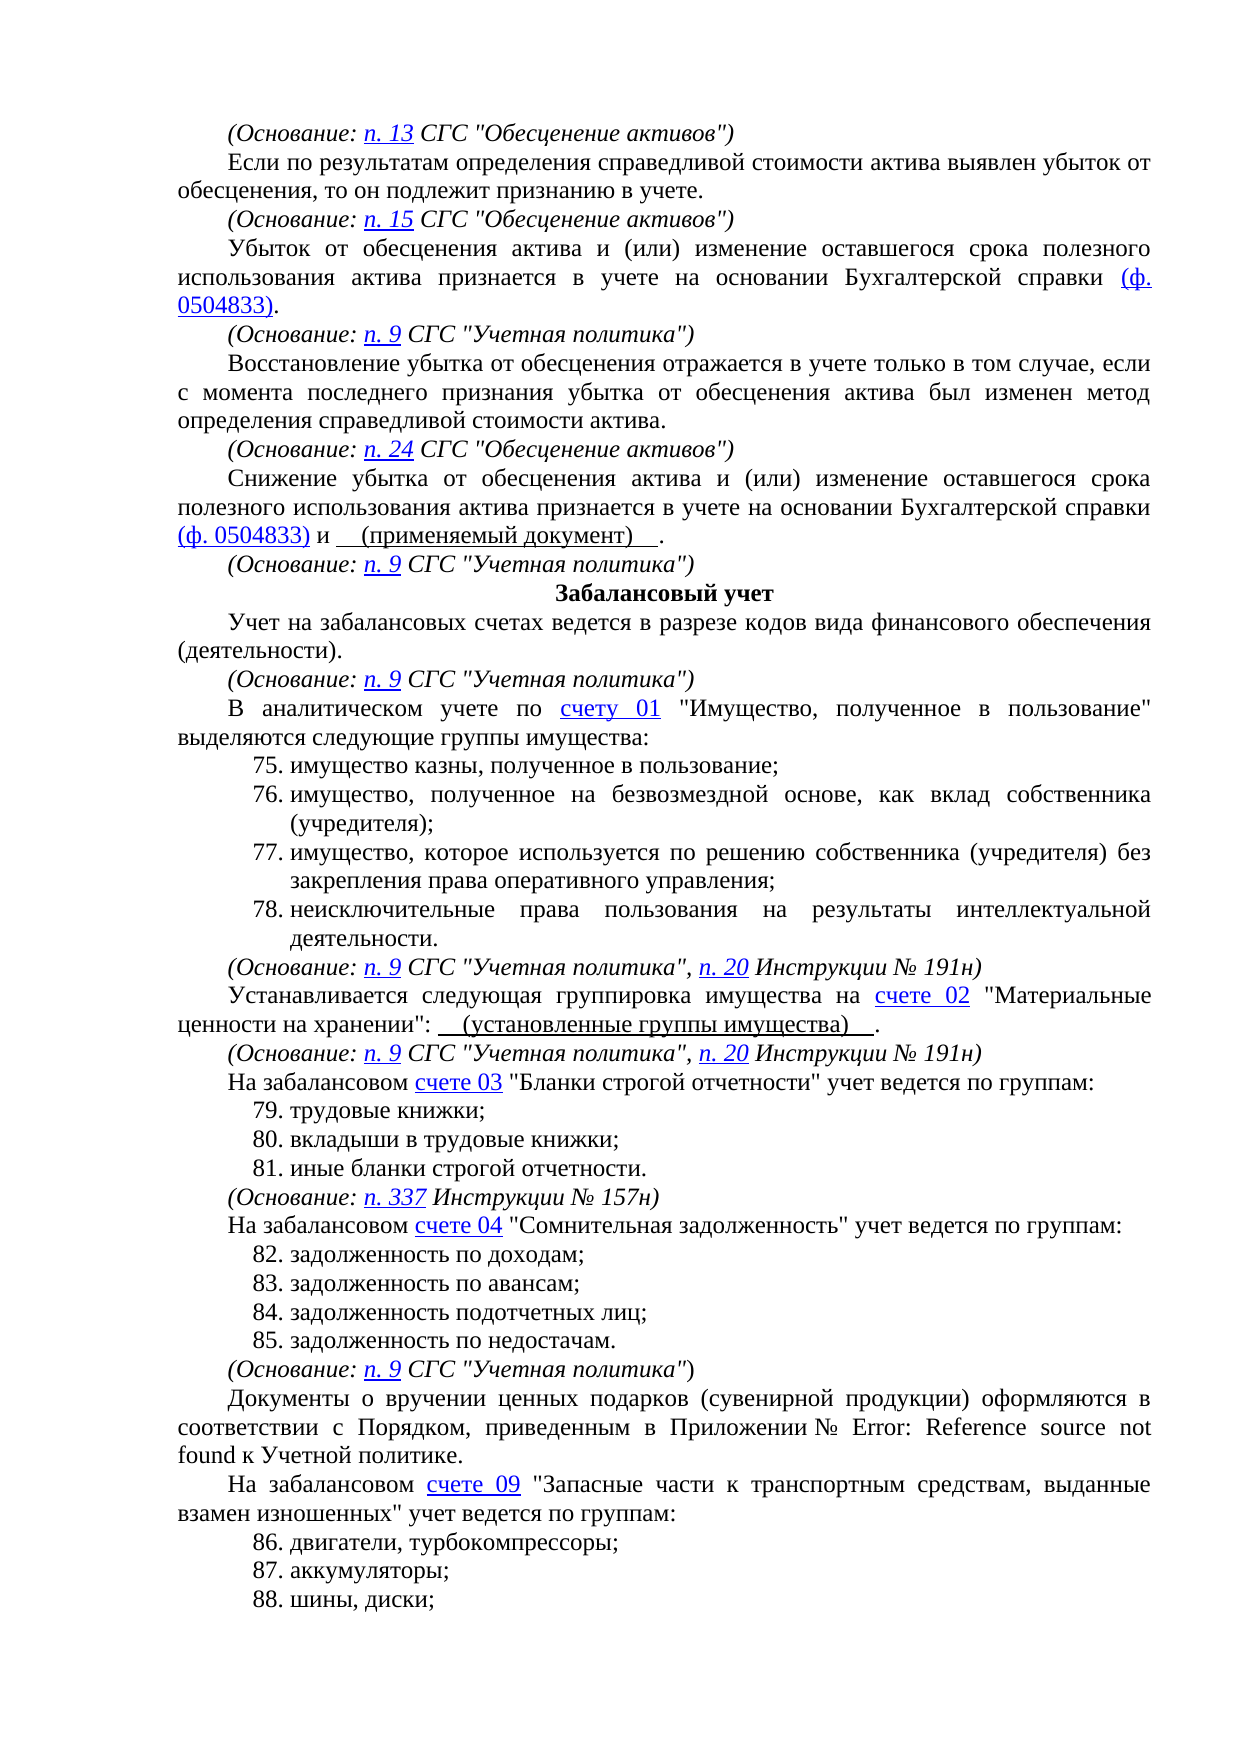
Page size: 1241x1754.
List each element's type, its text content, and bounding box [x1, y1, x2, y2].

text (Основание: п. 9 СГС "Учетная политика") [177, 664, 1152, 693]
list иные бланки строгой отчетности. [252, 1153, 1152, 1182]
text (Основание: п. 9 СГС "Учетная политика") [177, 1354, 1152, 1383]
list задолженность по недостачам. [252, 1326, 1152, 1354]
list трудовые книжки; [252, 1096, 1152, 1124]
text (Основание: п. 9 СГС "Учетная политика", п. 20 Инструкции № 191н) [177, 952, 1152, 981]
list На забалансовом счете 09 "Запасные части к транспортным средствам, выданные взамен изношенных" учет ведется по группам: [177, 1469, 1152, 1527]
list вкладыши в трудовые книжки; [252, 1124, 1152, 1153]
list На забалансовом счете 04 "Сомнительная задолженность" учет ведется по группам: [177, 1211, 1152, 1239]
text (Основание: п. 15 СГС "Обесценение активов") [177, 204, 1152, 233]
list В аналитическом учете по счету 01 "Имущество, полученное в пользование" выделяются следующие группы имущества: [177, 693, 1152, 751]
text (Основание: п. 9 СГС "Учетная политика", п. 20 Инструкции № 191н) [177, 1038, 1152, 1067]
list неисключительные права пользования на результаты интеллектуальной деятельности. [252, 894, 1152, 952]
list Если по результатам определения справедливой стоимости актива выявлен убыток от обесценения, то он подлежит признанию в учете. [177, 147, 1152, 204]
list Учет на забалансовых счетах ведется в разрезе кодов вида финансового обеспечения (деятельности). [177, 607, 1152, 664]
list Устанавливается следующая группировка имущества на счете 02 "Материальные ценности на хранении": (установленные группы имущества) . [177, 981, 1152, 1038]
list На забалансовом счете 03 "Бланки строгой отчетности" учет ведется по группам: [177, 1067, 1152, 1096]
list двигатели, турбокомпрессоры; [252, 1527, 1152, 1556]
list Снижение убытка от обесценения актива и (или) изменение оставшегося срока полезного использования актива признается в учете на основании Бухгалтерской справки (ф. 0504833) и (применяемый документ) . [177, 463, 1152, 549]
list шины, диски; [252, 1584, 1152, 1613]
list Восстановление убытка от обесценения отражается в учете только в том случае, если с момента последнего признания убытка от обесценения актива был изменен метод определения справедливой стоимости актива. [177, 348, 1152, 434]
list задолженность подотчетных лиц; [252, 1297, 1152, 1326]
list задолженность по доходам; [252, 1239, 1152, 1268]
list Убыток от обесценения актива и (или) изменение оставшегося срока полезного использования актива признается в учете на основании Бухгалтерской справки (ф. 0504833). [177, 233, 1152, 319]
list имущество казны, полученное в пользование; [252, 751, 1152, 779]
list аккумуляторы; [252, 1556, 1152, 1584]
text (Основание: п. 337 Инструкции № 157н) [177, 1182, 1152, 1211]
text Забалансовый учет [177, 578, 1152, 607]
list задолженность по авансам; [252, 1268, 1152, 1297]
text (Основание: п. 9 СГС "Учетная политика") [177, 549, 1152, 578]
text (Основание: п. 13 СГС "Обесценение активов") [177, 118, 1152, 147]
text (Основание: п. 9 СГС "Учетная политика") [177, 319, 1152, 348]
list имущество, которое используется по решению собственника (учредителя) без закрепления права оперативного управления; [252, 837, 1152, 894]
text (Основание: п. 24 СГС "Обесценение активов") [177, 434, 1152, 463]
list имущество, полученное на безвозмездной основе, как вклад собственника (учредителя); [252, 779, 1152, 837]
